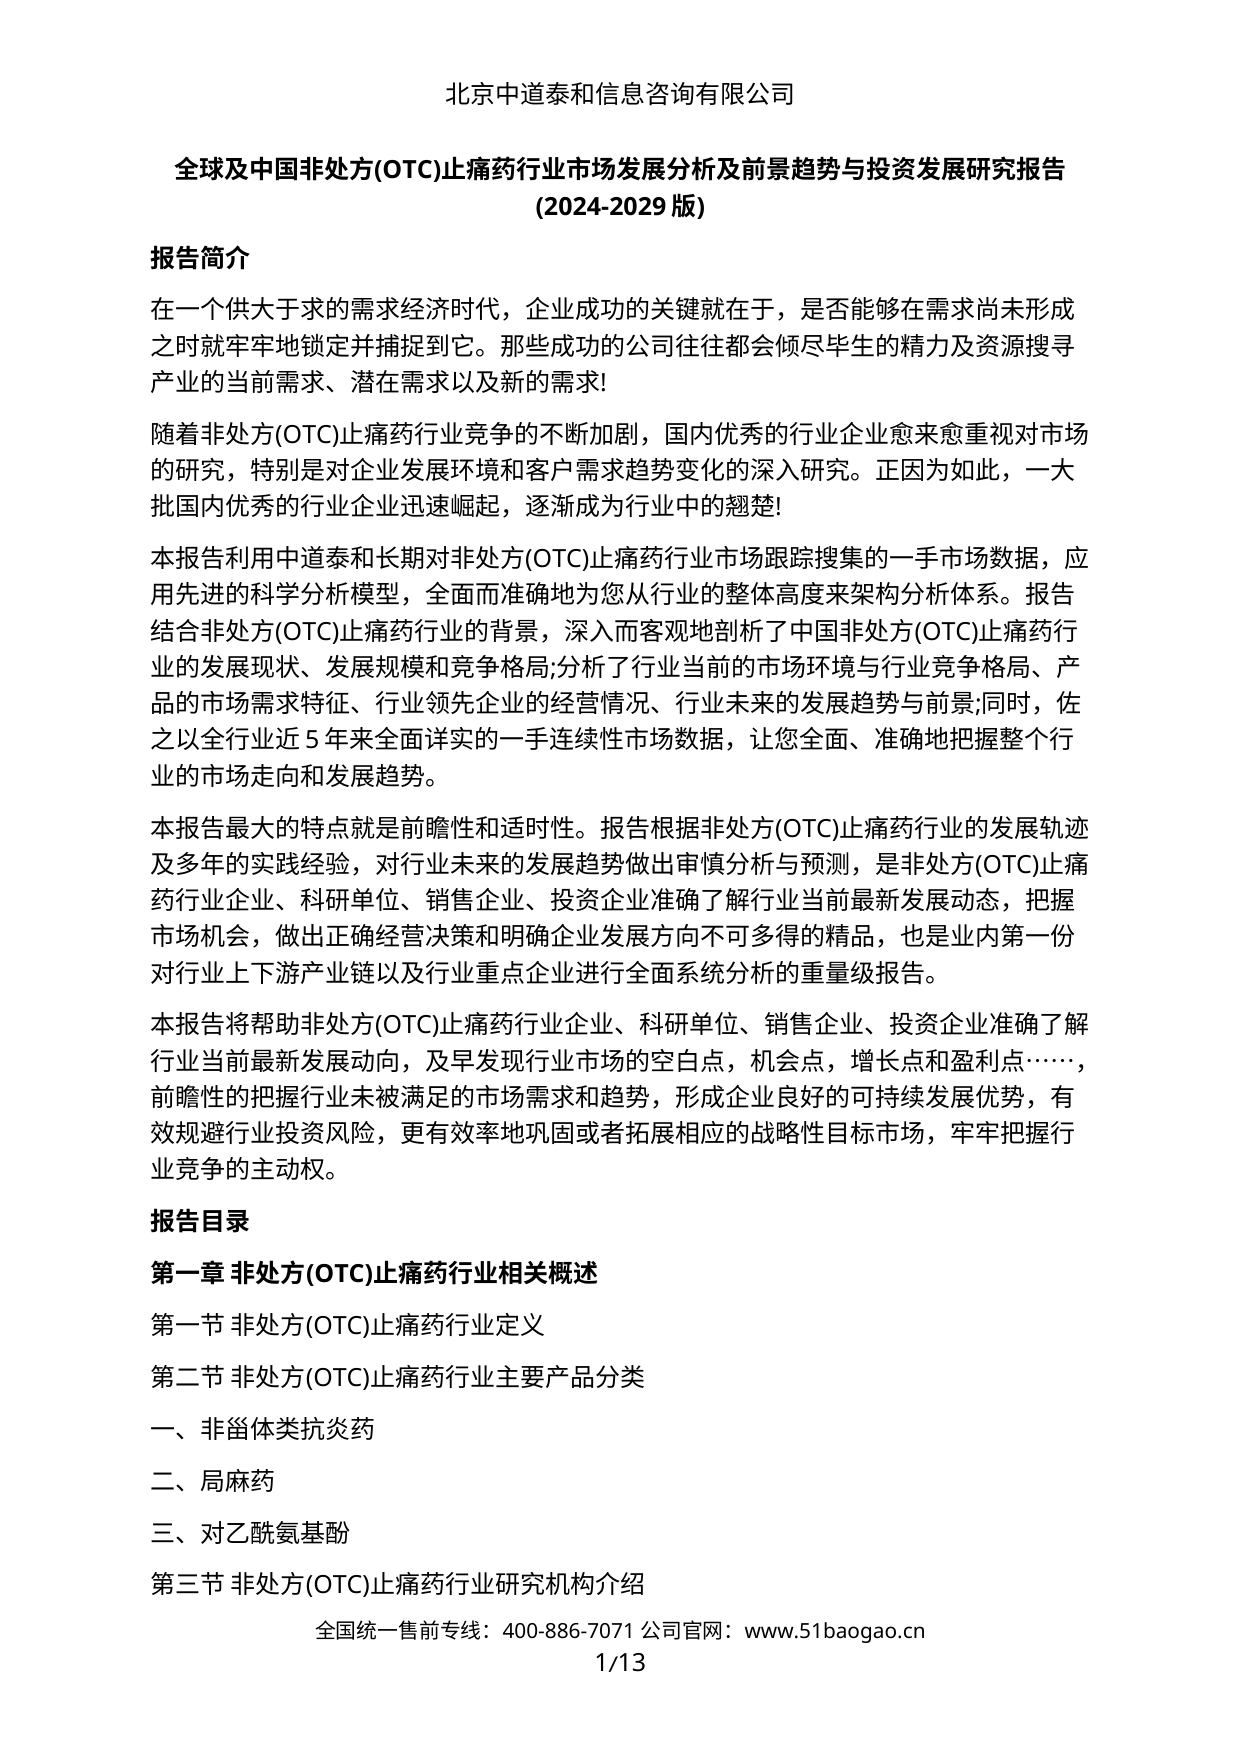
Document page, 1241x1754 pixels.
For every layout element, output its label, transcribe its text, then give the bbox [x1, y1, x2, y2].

text 第一节 非处方(OTC)止痛药行业定义 [150, 1306, 1090, 1342]
text 本报告将帮助非处方(OTC)止痛药行业企业、科研单位、销售企业、投资企业准确了解行业当前最新发展动向，及早发现行业市场的空白点，机会点，增长点和盈利点……，前瞻性的把握行业未被满足的市场需求和趋势，形成企业良好的可持续发展优势，有效规避行业投资风险，更有效率地巩固或者拓展相应的战略性目标市场，牢牢把握行业竞争的主动权。 [150, 1005, 1090, 1186]
text 报告简介 [150, 238, 1090, 274]
text 第一章 非处方(OTC)止痛药行业相关概述 [150, 1254, 1090, 1290]
text 第二节 非处方(OTC)止痛药行业主要产品分类 [150, 1357, 1090, 1394]
text 本报告最大的特点就是前瞻性和适时性。报告根据非处方(OTC)止痛药行业的发展轨迹及多年的实践经验，对行业未来的发展趋势做出审慎分析与预测，是非处方(OTC)止痛药行业企业、科研单位、销售企业、投资企业准确了解行业当前最新发展动态，把握市场机会，做出正确经营决策和明确企业发展方向不可多得的精品，也是业内第一份对行业上下游产业链以及行业重点企业进行全面系统分析的重量级报告。 [150, 808, 1090, 989]
text 一、非甾体类抗炎药 [150, 1409, 1090, 1446]
text 随着非处方(OTC)止痛药行业竞争的不断加剧，国内优秀的行业企业愈来愈重视对市场的研究，特别是对企业发展环境和客户需求趋势变化的深入研究。正因为如此，一大批国内优秀的行业企业迅速崛起，逐渐成为行业中的翘楚! [150, 414, 1090, 523]
text 本报告利用中道泰和长期对非处方(OTC)止痛药行业市场跟踪搜集的一手市场数据，应用先进的科学分析模型，全面而准确地为您从行业的整体高度来架构分析体系。报告结合非处方(OTC)止痛药行业的背景，深入而客观地剖析了中国非处方(OTC)止痛药行业的发展现状、发展规模和竞争格局;分析了行业当前的市场环境与行业竞争格局、产品的市场需求特征、行业领先企业的经营情况、行业未来的发展趋势与前景;同时，佐之以全行业近5年来全面详实的一手连续性市场数据，让您全面、准确地把握整个行业的市场走向和发展趋势。 [150, 539, 1090, 792]
text 全球及中国非处方(OTC)止痛药行业市场发展分析及前景趋势与投资发展研究报告(2024-2029版) [150, 150, 1090, 222]
text 报告目录 [150, 1202, 1090, 1238]
text 三、对乙酰氨基酚 [150, 1513, 1090, 1549]
text 二、局麻药 [150, 1461, 1090, 1497]
text 第三节 非处方(OTC)止痛药行业研究机构介绍 [150, 1565, 1090, 1601]
text 在一个供大于求的需求经济时代，企业成功的关键就在于，是否能够在需求尚未形成之时就牢牢地锁定并捕捉到它。那些成功的公司往往都会倾尽毕生的精力及资源搜寻产业的当前需求、潜在需求以及新的需求! [150, 290, 1090, 399]
